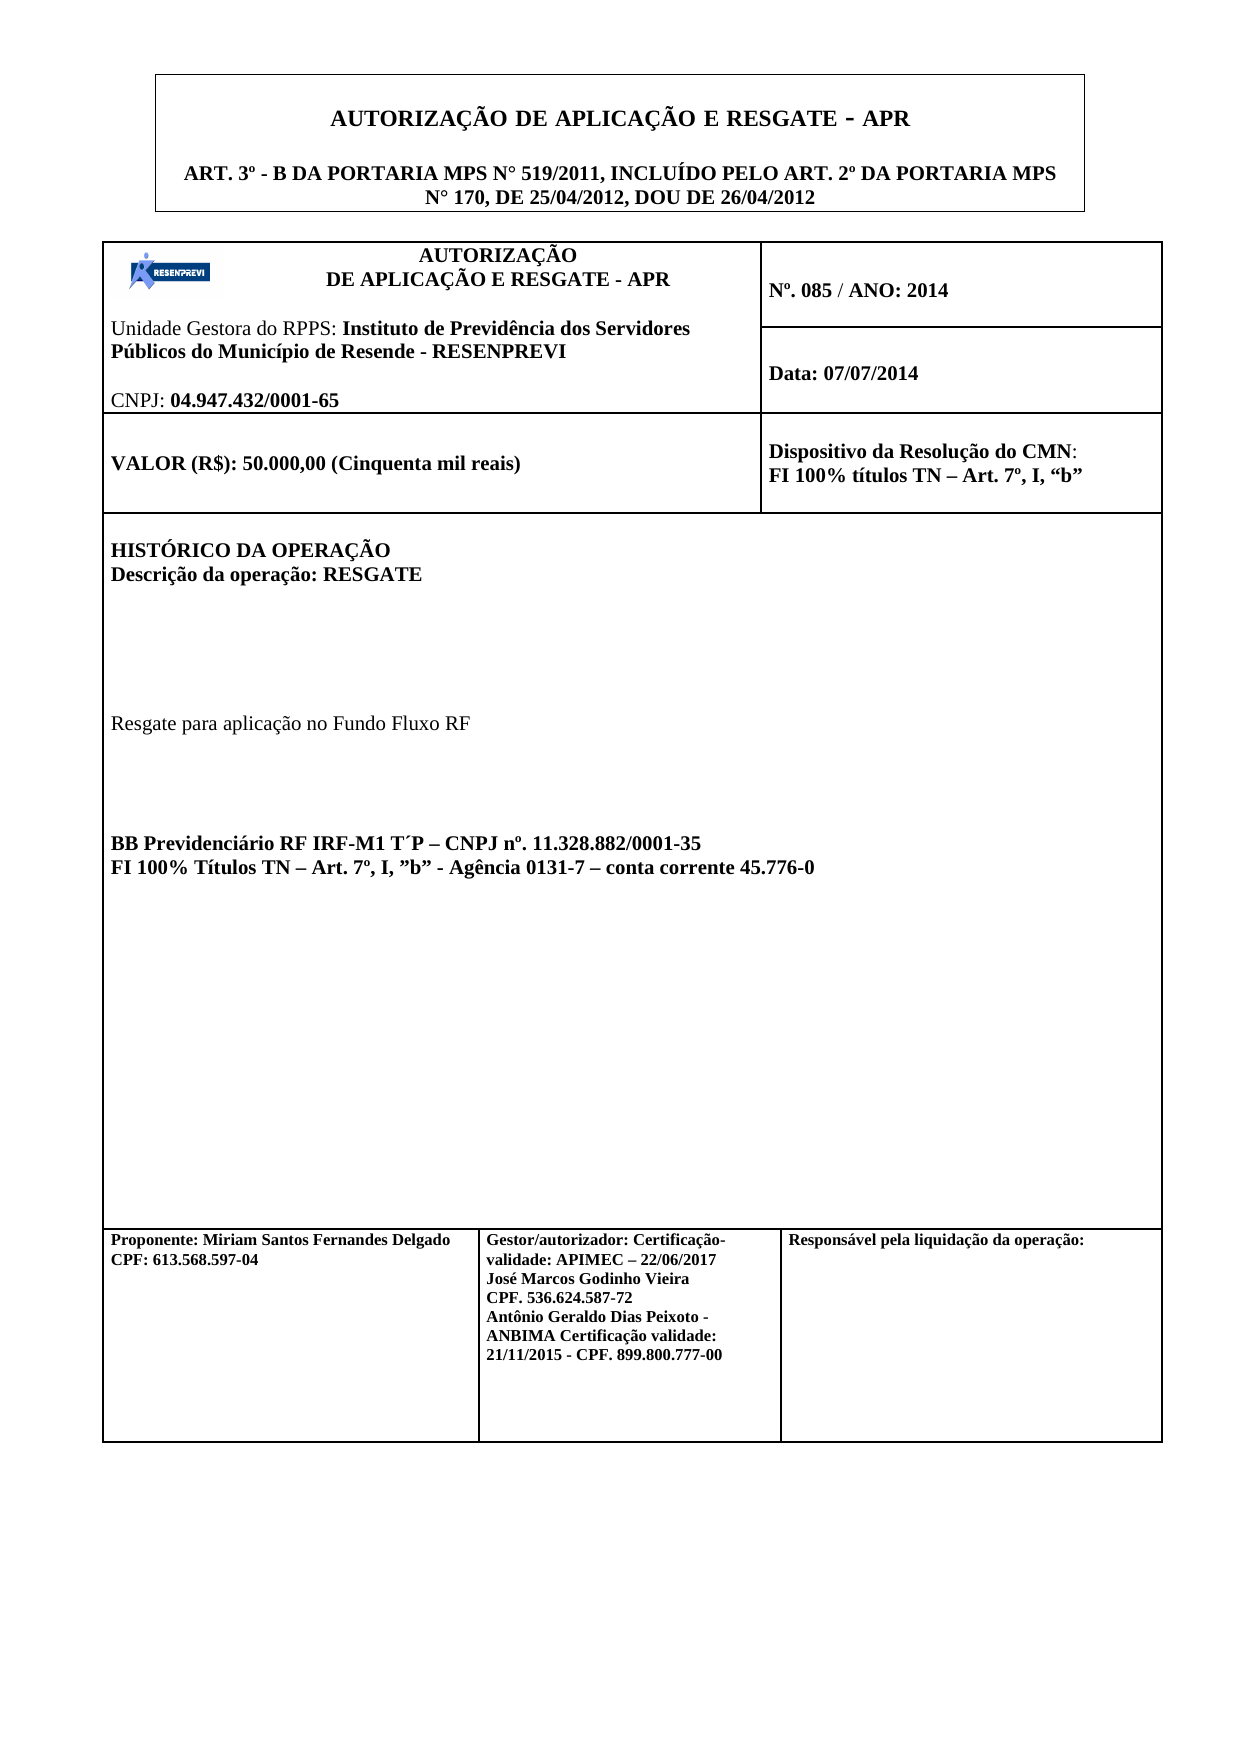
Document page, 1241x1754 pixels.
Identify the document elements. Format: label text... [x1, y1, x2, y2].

table_cell VALOR (R$): 50.000,00 (Cinquenta mil reais) [104, 414, 760, 512]
table_cell Proponente: Miriam Santos Fernandes Delgado CPF: 613.568.597-04 [104, 1230, 478, 1441]
table_header AUTORIZAÇÃO DE APLICAÇÃO E RESGATE - APR Unidade Gestora do RPPS: Instituto de Previdência dos Servidores Públicos do Município de Resende - RESENPREVI CNPJ: 04.947.432/0001-65 [104, 243, 760, 412]
table_cell Responsável pela liquidação da operação: [782, 1230, 1161, 1441]
picture [110, 243, 224, 298]
table_cell Data: 07/07/2014 [762, 328, 1161, 412]
table_cell HISTÓRICO DA OPERAÇÃO Descrição da operação: RESGATE Resgate para aplicação no Fundo Fluxo RF BB Previdenciário RF IRF-M1 T´P – CNPJ nº. 11.328.882/0001-35 FI 100% Títulos TN – Art. 7º, I, ”b” - Agência 0131-7 – conta corrente 45.776-0 [104, 514, 1161, 1228]
table_cell Gestor/autorizador: Certificação-validade: APIMEC – 22/06/2017 José Marcos Godinho Vieira CPF. 536.624.587-72 Antônio Geraldo Dias Peixoto - ANBIMA Certificação validade: 21/11/2015 - CPF. 899.800.777-00 [480, 1230, 780, 1441]
table_header Nº. 085 / ANO: 2014 [762, 243, 1161, 326]
table_cell Dispositivo da Resolução do CMN: FI 100% títulos TN – Art. 7º, I, “b” [762, 414, 1161, 512]
